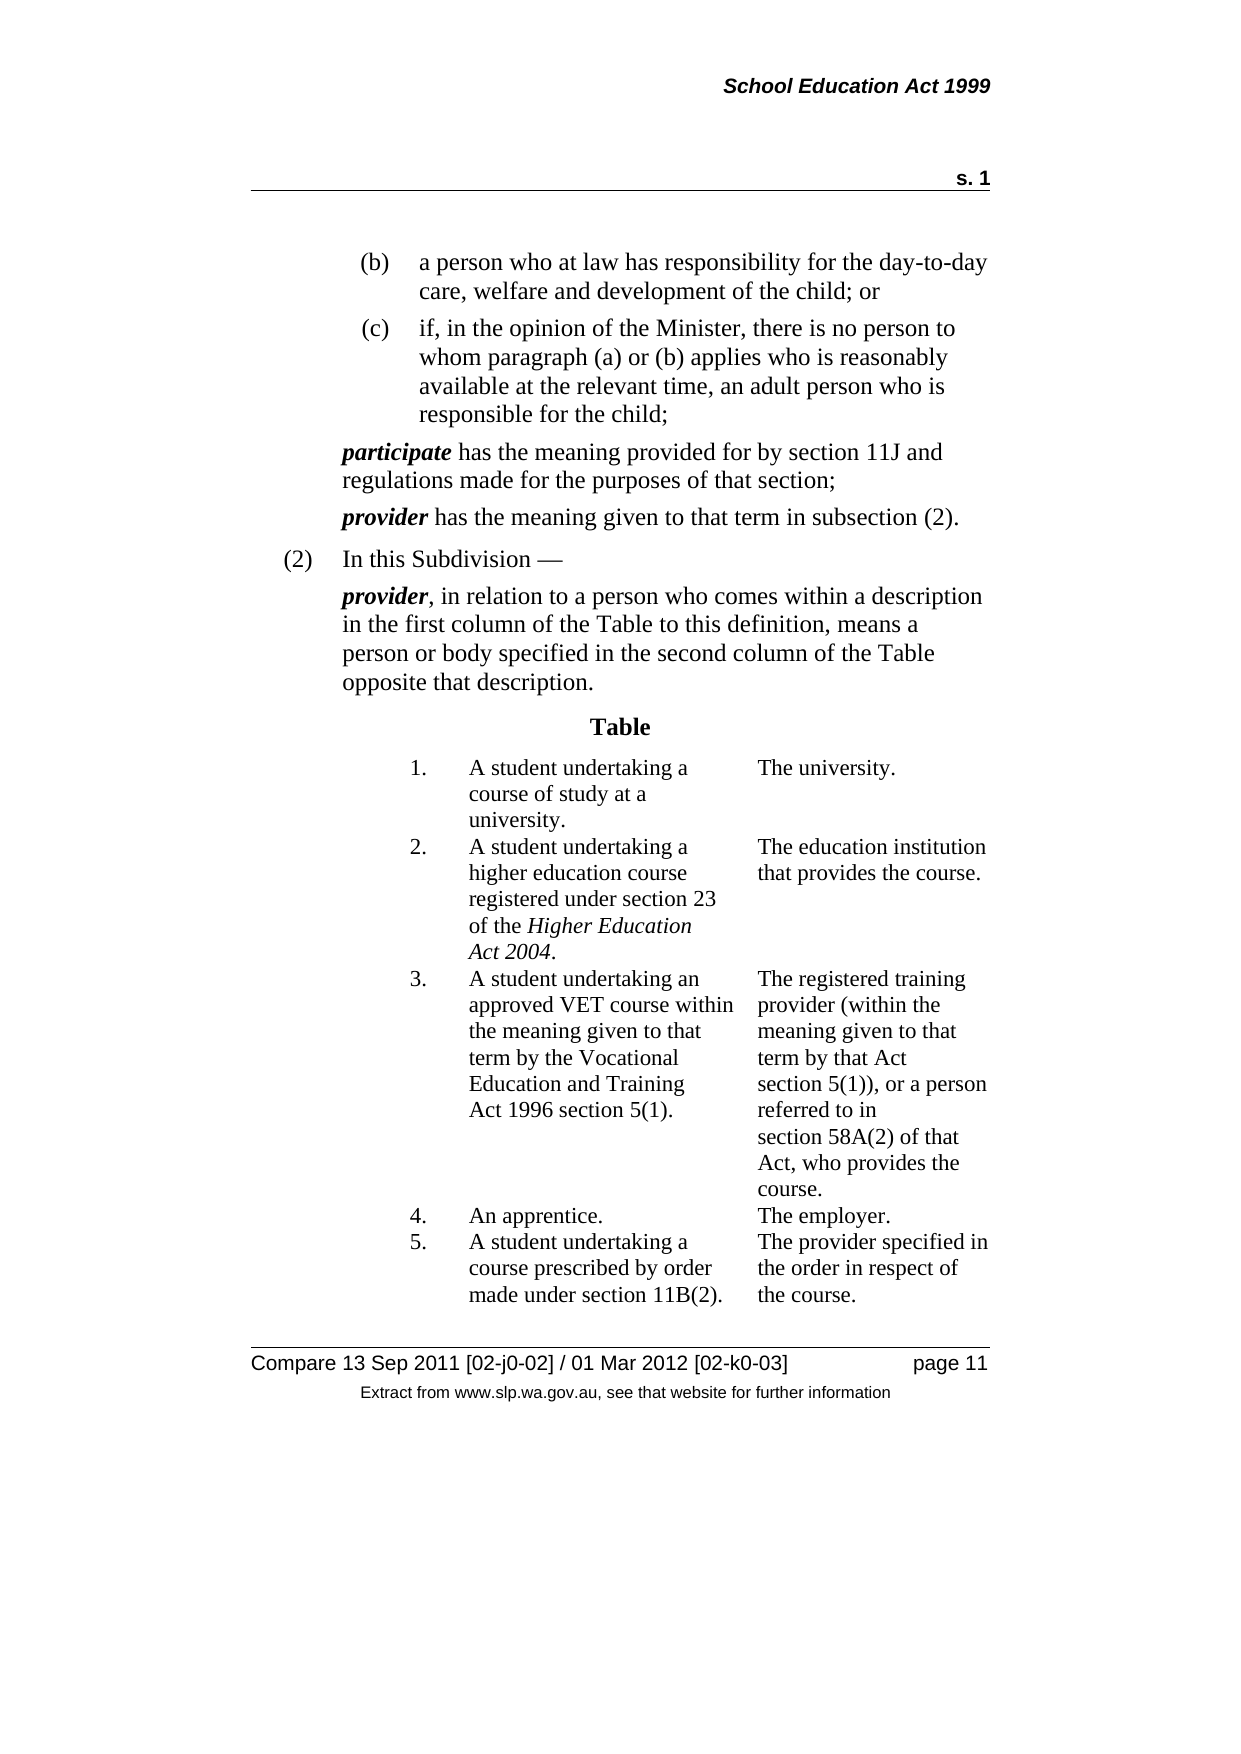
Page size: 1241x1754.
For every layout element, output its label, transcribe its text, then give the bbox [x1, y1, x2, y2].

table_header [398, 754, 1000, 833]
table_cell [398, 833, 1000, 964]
text participate has the meaning provided for by section 11J and regulations made for the purposes of that section; [251, 437, 990, 494]
text (c) if, in the opinion of the Minister, there is no person to whom paragraph (a) or (b) applies who is reasonably available at the relevant time, an adult person who is responsible for the child; [251, 313, 990, 428]
text provider, in relation to a person who comes within a description in the first column of the Table to this definition, means a person or body specified in the second column of the Table opposite that description. [251, 581, 990, 696]
text (b) a person who at law has responsibility for the day-to-day care, welfare and development of the child; or [251, 247, 990, 305]
text provider has the meaning given to that term in subsection (2). [251, 502, 990, 531]
subtitle Table [251, 712, 990, 741]
text (2) In this Subdivision — [251, 544, 990, 572]
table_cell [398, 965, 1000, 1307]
